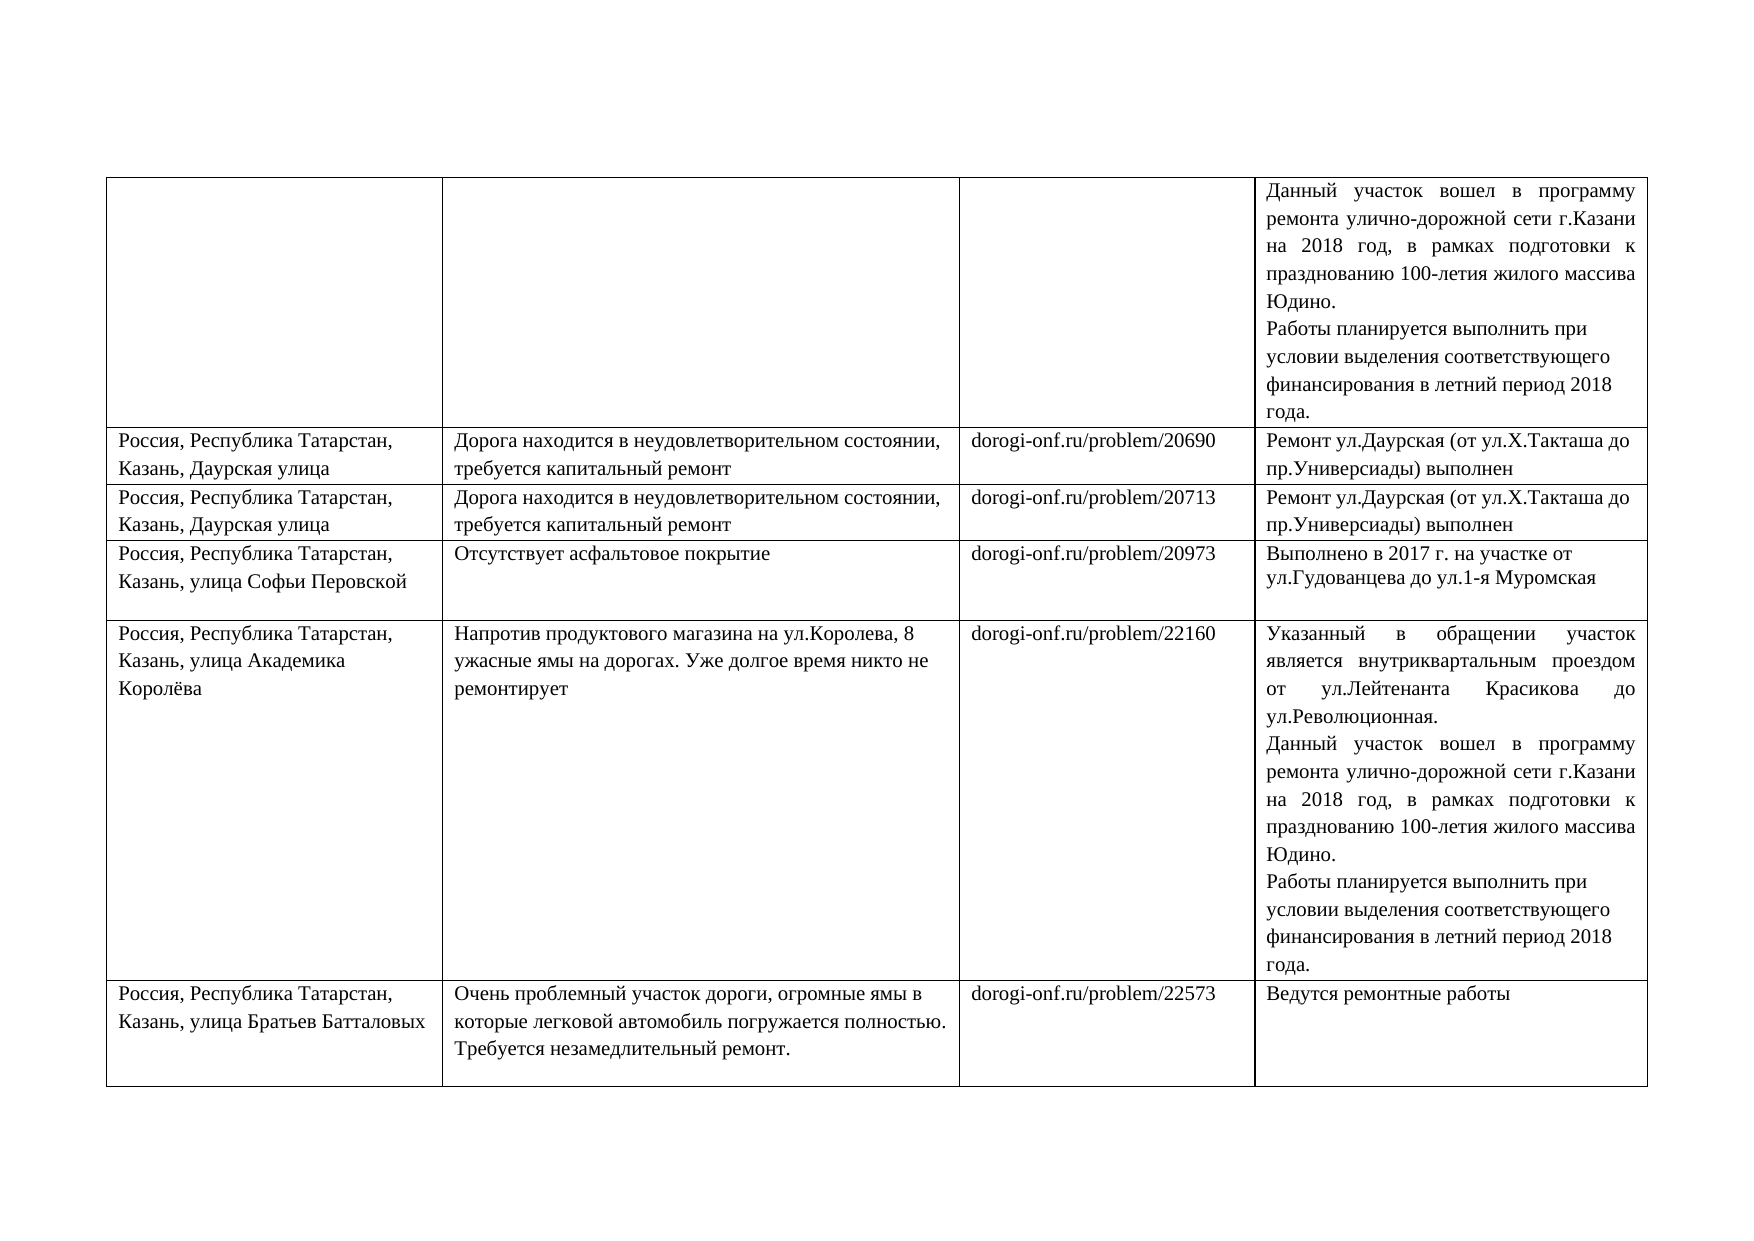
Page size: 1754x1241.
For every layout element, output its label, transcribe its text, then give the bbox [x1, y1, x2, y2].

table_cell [1256, 178, 1647, 427]
table_cell Отсутствует асфальтовое покрытие [443, 541, 959, 620]
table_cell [107, 178, 442, 427]
table_cell Россия, Республика Татарстан, Казань, Даурская улица [107, 485, 442, 540]
table_cell Выполнено в 2017 г. на участке от ул.Гудованцева до ул.1-я Муромская [1256, 541, 1647, 620]
table_cell Россия, Республика Татарстан, Казань, улица Софьи Перовской [107, 541, 442, 620]
table_cell dorogi-onf.ru/problem/20690 [960, 428, 1254, 483]
table_cell dorogi-onf.ru/problem/20713 [960, 485, 1254, 540]
table_cell Дорога находится в неудовлетворительном состоянии, требуется капитальный ремонт [443, 485, 959, 540]
table_cell dorogi-onf.ru/problem/20973 [960, 541, 1254, 620]
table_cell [443, 178, 959, 427]
table_cell Россия, Республика Татарстан, Казань, улица Академика Королёва [107, 621, 442, 980]
table_cell Очень проблемный участок дороги, огромные ямы в которые легковой автомобиль погружается полностью. Требуется незамедлительный ремонт. [443, 981, 959, 1086]
table_cell Ремонт ул.Даурская (от ул.Х.Такташа до пр.Универсиады) выполнен [1256, 428, 1647, 483]
table_cell Россия, Республика Татарстан, Казань, улица Братьев Батталовых [107, 981, 442, 1086]
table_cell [960, 178, 1254, 427]
table_cell dorogi-onf.ru/problem/22573 [960, 981, 1254, 1086]
table_cell Напротив продуктового магазина на ул.Королева, 8 ужасные ямы на дорогах. Уже долгое время никто не ремонтирует [443, 621, 959, 980]
table_cell Россия, Республика Татарстан, Казань, Даурская улица [107, 428, 442, 483]
table_cell Дорога находится в неудовлетворительном состоянии, требуется капитальный ремонт [443, 428, 959, 483]
table_cell Ведутся ремонтные работы [1256, 981, 1647, 1086]
table_cell dorogi-onf.ru/problem/22160 [960, 621, 1254, 980]
table_cell Ремонт ул.Даурская (от ул.Х.Такташа до пр.Универсиады) выполнен [1256, 485, 1647, 540]
